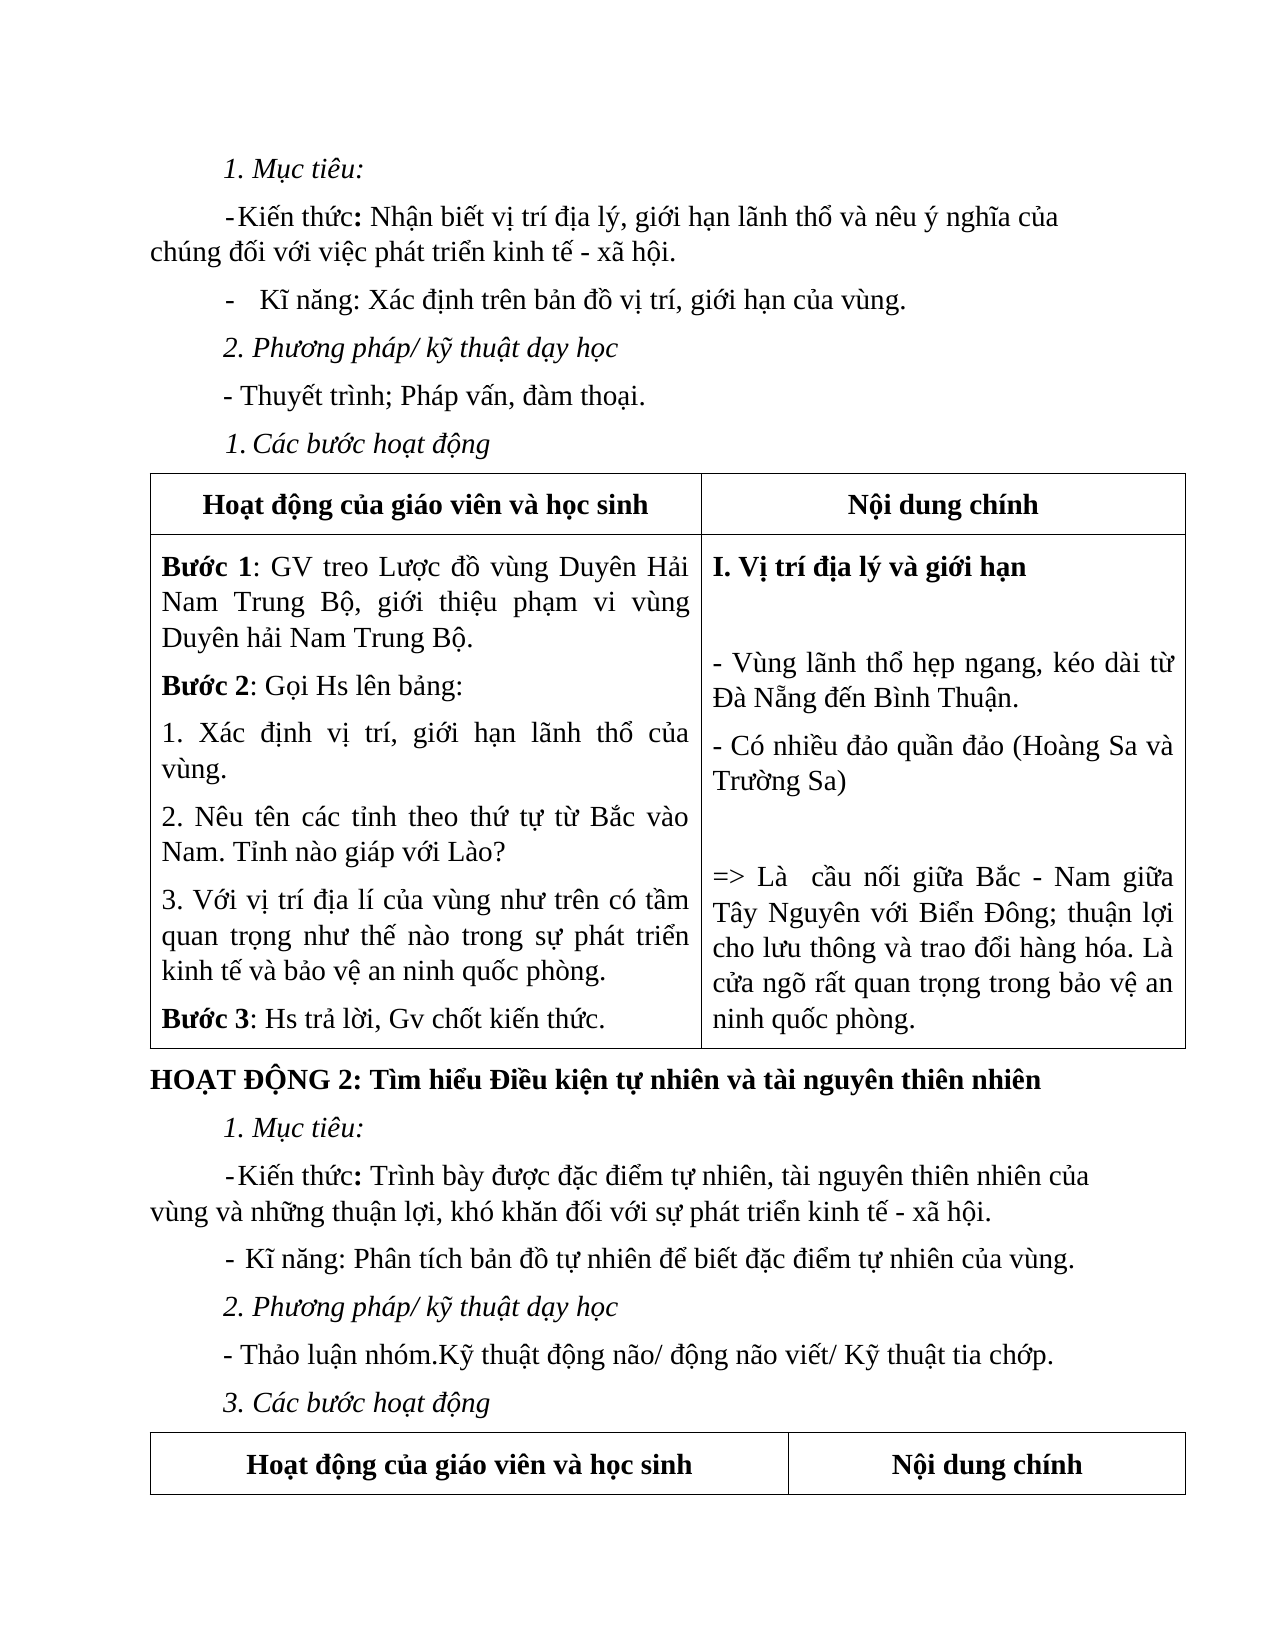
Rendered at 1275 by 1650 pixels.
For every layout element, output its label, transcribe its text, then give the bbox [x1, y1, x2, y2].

table_header Hoạt động của giáo viên và học sinh [151, 474, 701, 534]
table_header Nội dung chính [702, 474, 1185, 534]
list Mục tiêu: [223, 1109, 1125, 1145]
list Kiến thức: Trình bày được đặc điểm tự nhiên, tài nguyên thiên nhiên của vùng và những thuận lợi, khó khăn đối với sự phát triển kinh tế - xã hội. [150, 1157, 1125, 1228]
table_header Hoạt động của giáo viên và học sinh [151, 1433, 788, 1494]
list Kĩ năng: Xác định trên bản đồ vị trí, giới hạn của vùng. [150, 281, 1125, 317]
table_header Nội dung chính [789, 1433, 1185, 1494]
text 2. Phương pháp/ kỹ thuật dạy học [150, 329, 1125, 364]
text - Thảo luận nhóm.Kỹ thuật động não/ động não viết/ Kỹ thuật tia chớp. [187, 1336, 1125, 1372]
table_cell Bước 1: GV treo Lược đồ vùng Duyên Hải Nam Trung Bộ, giới thiệu phạm vi vùng Duyên hải Nam Trung Bộ. Bước 2: Gọi Hs lên bảng: 1. Xác định vị trí, giới hạn lãnh thổ của vùng. 2. Nêu tên các tỉnh theo thứ tự từ Bắc vào . Tỉnh nào giáp với Lào? 3. Với vị trí địa lí của vùng như trên có tầm quan trọng như thế nào trong sự phát triển kinh tế và bảo vệ an ninh quốc phòng. Bước 3: Hs trả lời, Gv chốt kiến thức. [151, 535, 701, 1048]
list Kiến thức: Nhận biết vị trí địa lý, giới hạn lãnh thổ và nêu ý nghĩa của chúng đối với việc phát triển kinh tế - xã hội. [150, 198, 1125, 269]
list Kĩ năng: Phân tích bản đồ tự nhiên để biết đặc điểm tự nhiên của vùng. [150, 1241, 1125, 1276]
list Phương pháp/ kỹ thuật dạy học [223, 1288, 1125, 1324]
list Các bước hoạt động [223, 1384, 1125, 1420]
table_cell I. Vị trí địa lý và giới hạn - Vùng lãnh thổ hẹp ngang, kéo dài từ Đà Nẵng đến Bình Thuận. - Có nhiều đảo quần đảo (Hoàng Sa và Trường Sa) => Là cầu nối giữa Bắc - giữa Tây Nguyên với Biển Đông; thuận lợi cho lưu thông và trao đổi hàng hóa. Là cửa ngõ rất quan trọng trong bảo vệ an ninh quốc phòng. [702, 535, 1185, 1048]
list Mục tiêu: [223, 150, 1125, 185]
text HOẠT ĐỘNG 2: Tìm hiểu Điều kiện tự nhiên và tài nguyên thiên nhiên [150, 1061, 1125, 1097]
text - Thuyết trình; Pháp vấn, đàm thoại. [150, 377, 1125, 412]
list Các bước hoạt động [150, 425, 1125, 460]
